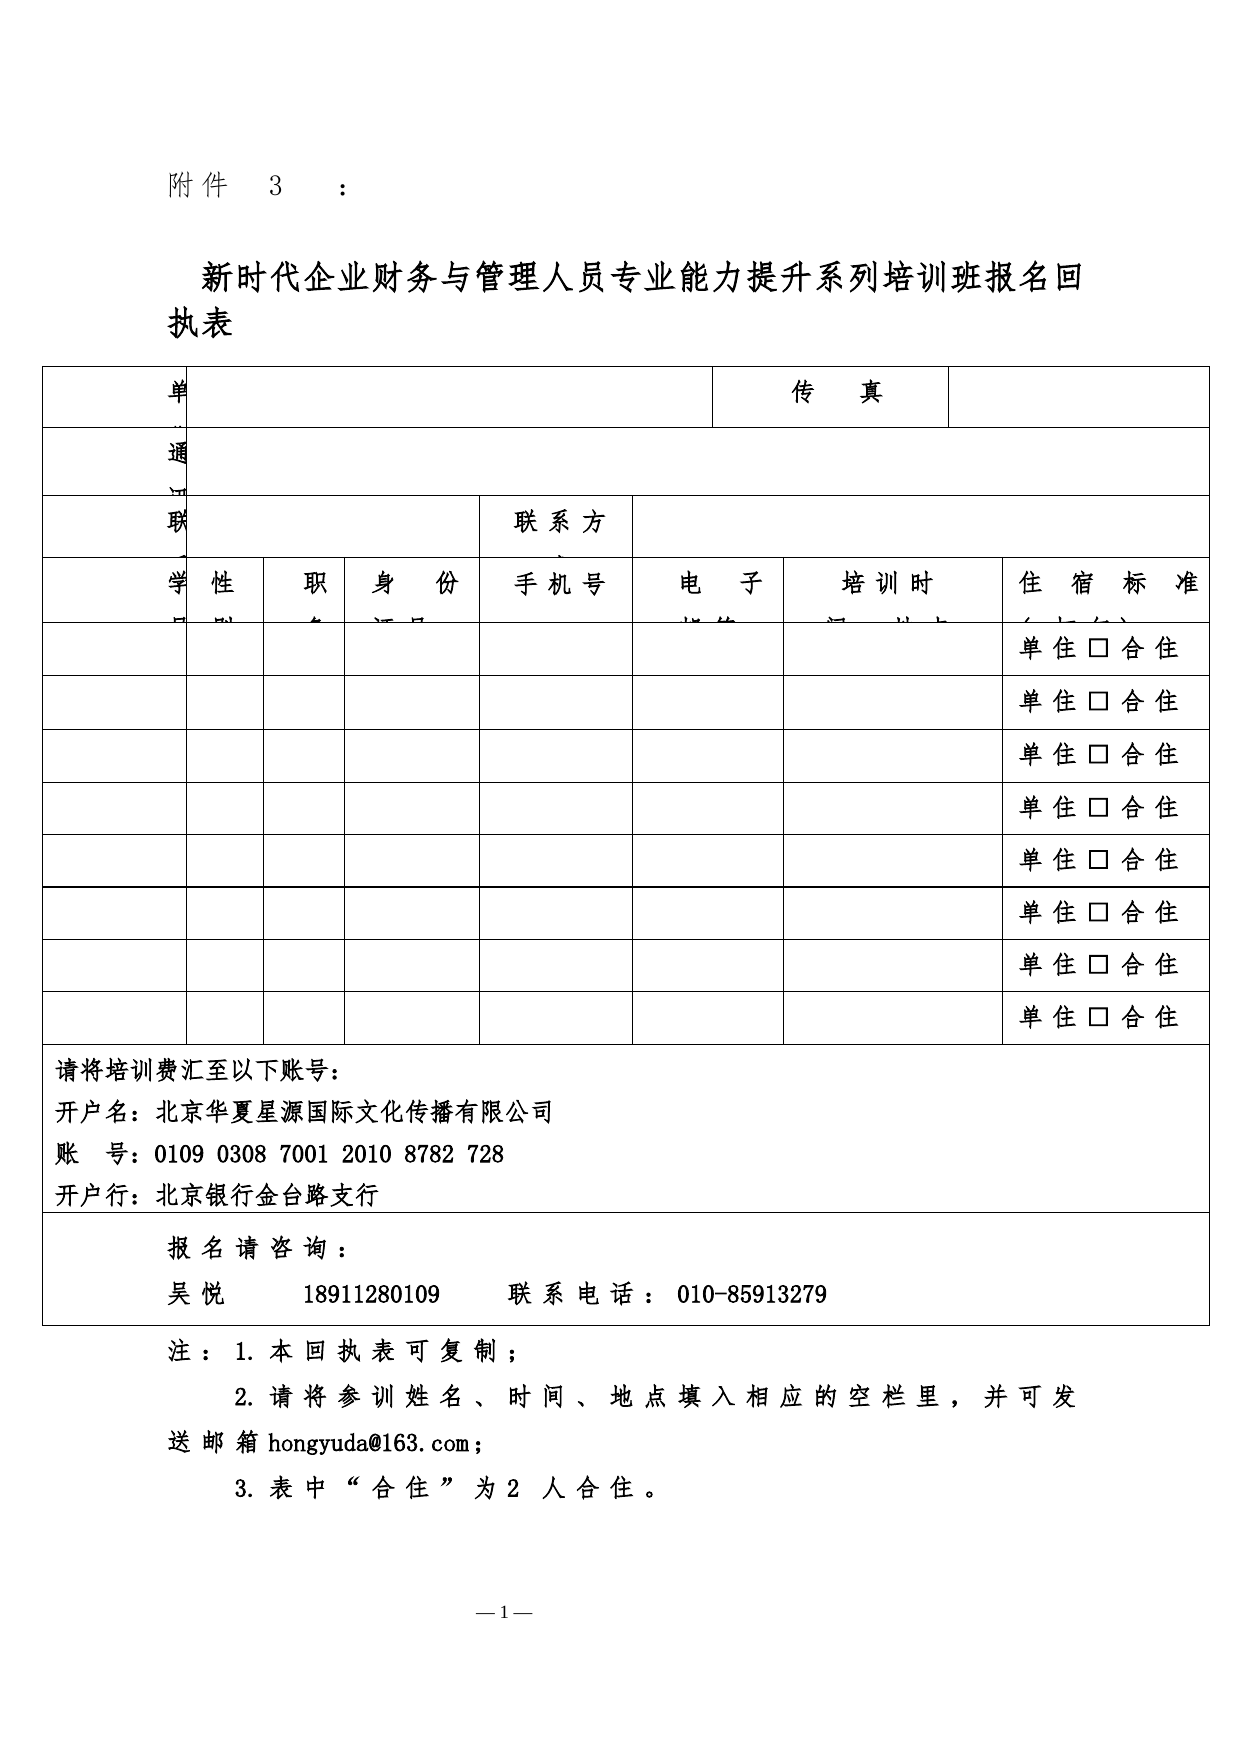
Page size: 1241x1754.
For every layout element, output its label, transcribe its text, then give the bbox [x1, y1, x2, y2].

table_cell [345, 730, 479, 782]
table_cell [345, 783, 479, 834]
table_cell [784, 888, 1002, 939]
table_cell [264, 783, 344, 834]
table_cell 请将培训费汇至以下账号： 开户名：北京华夏星源国际文化传播有限公司 账 号：0109 0308 7001 2010 8782 728 开户行：北京银行金台路支行 [43, 1045, 1209, 1212]
table_cell [633, 783, 783, 834]
table_cell [264, 888, 344, 939]
table_header [949, 367, 1209, 427]
table_header [187, 367, 712, 427]
table_cell 单住□合住□ [1003, 676, 1209, 728]
table_cell [345, 992, 479, 1044]
table_cell [633, 888, 783, 939]
table_cell [480, 730, 632, 782]
table_cell [345, 623, 479, 675]
table_cell [633, 676, 783, 728]
table_cell [187, 428, 1209, 495]
table_cell [187, 676, 263, 728]
table_cell [187, 992, 263, 1044]
text 附件3： [166, 160, 1086, 205]
text 新时代企业财务与管理人员专业能力提升系列培训班报名回执表 [166, 251, 1086, 343]
table_cell 联系方式 [480, 496, 632, 557]
table_cell [784, 623, 1002, 675]
table_cell [187, 730, 263, 782]
table_cell 单住□合住 [1003, 783, 1209, 834]
table_cell [43, 835, 186, 886]
text 2.请将参训姓名、时间、地点填入相应的空栏里，并可发送邮箱hongyuda@163.com； [166, 1371, 1086, 1463]
table_cell [633, 992, 783, 1044]
table_cell [345, 940, 479, 991]
table_cell [43, 992, 186, 1044]
table_cell [187, 835, 263, 886]
table_cell 性别 [187, 558, 263, 622]
table_cell 报名请咨询： 吴悦 18911280109 联系电话：010-85913279 [43, 1213, 1209, 1325]
table_cell [480, 783, 632, 834]
table_cell 单住□合住□ [1003, 730, 1209, 782]
table_cell 单住□合住 [1003, 888, 1209, 939]
table_cell 单住□合住□ [1003, 623, 1209, 675]
table_cell [345, 676, 479, 728]
table_cell [784, 835, 1002, 886]
table_cell [784, 940, 1002, 991]
text 注：1.本回执表可复制； [166, 1326, 1086, 1371]
table_cell [480, 940, 632, 991]
table_cell [633, 940, 783, 991]
table_cell [784, 730, 1002, 782]
table_cell [187, 783, 263, 834]
table_cell [633, 496, 1209, 557]
table_cell [43, 730, 186, 782]
table_header 传 真 [713, 367, 948, 427]
table_cell [187, 940, 263, 991]
table_cell 电子邮箱 [633, 558, 783, 622]
table_cell [264, 730, 344, 782]
table_cell [480, 623, 632, 675]
table_cell [633, 730, 783, 782]
table_cell 住宿标准(打勾) [1003, 558, 1209, 622]
table_header 单位名称 [43, 367, 186, 427]
table_cell [187, 888, 263, 939]
table_cell [43, 676, 186, 728]
text 3.表中“合住”为2人合住。 [166, 1463, 1086, 1509]
table_cell 联系人 [43, 496, 186, 557]
table_cell [345, 888, 479, 939]
table_cell [264, 835, 344, 886]
table_cell 身份证号 [345, 558, 479, 622]
table_cell [264, 676, 344, 728]
table_cell [633, 835, 783, 886]
table_cell [264, 992, 344, 1044]
table_cell [187, 623, 263, 675]
table_cell [264, 623, 344, 675]
table_cell 学员姓名 [43, 558, 186, 622]
table_cell [43, 623, 186, 675]
table_cell 通讯地址 [43, 428, 186, 495]
table_cell [784, 676, 1002, 728]
table_cell [187, 496, 479, 557]
table_cell [345, 835, 479, 886]
table_cell 职务 [264, 558, 344, 622]
table_cell [480, 676, 632, 728]
table_cell [43, 783, 186, 834]
table_cell [264, 940, 344, 991]
table_cell [43, 888, 186, 939]
table_cell [784, 783, 1002, 834]
table_cell 手机号 [480, 558, 632, 622]
table_cell [43, 940, 186, 991]
table_cell 单住□合住 [1003, 835, 1209, 886]
table_cell 培训时间、地点 [784, 558, 1002, 622]
table_cell [480, 992, 632, 1044]
table_cell 单住□合住 [1003, 940, 1209, 991]
table_cell [480, 888, 632, 939]
table_cell 单住□合住□ [1003, 992, 1209, 1044]
table_cell [784, 992, 1002, 1044]
table_cell [633, 623, 783, 675]
table_cell [480, 835, 632, 886]
